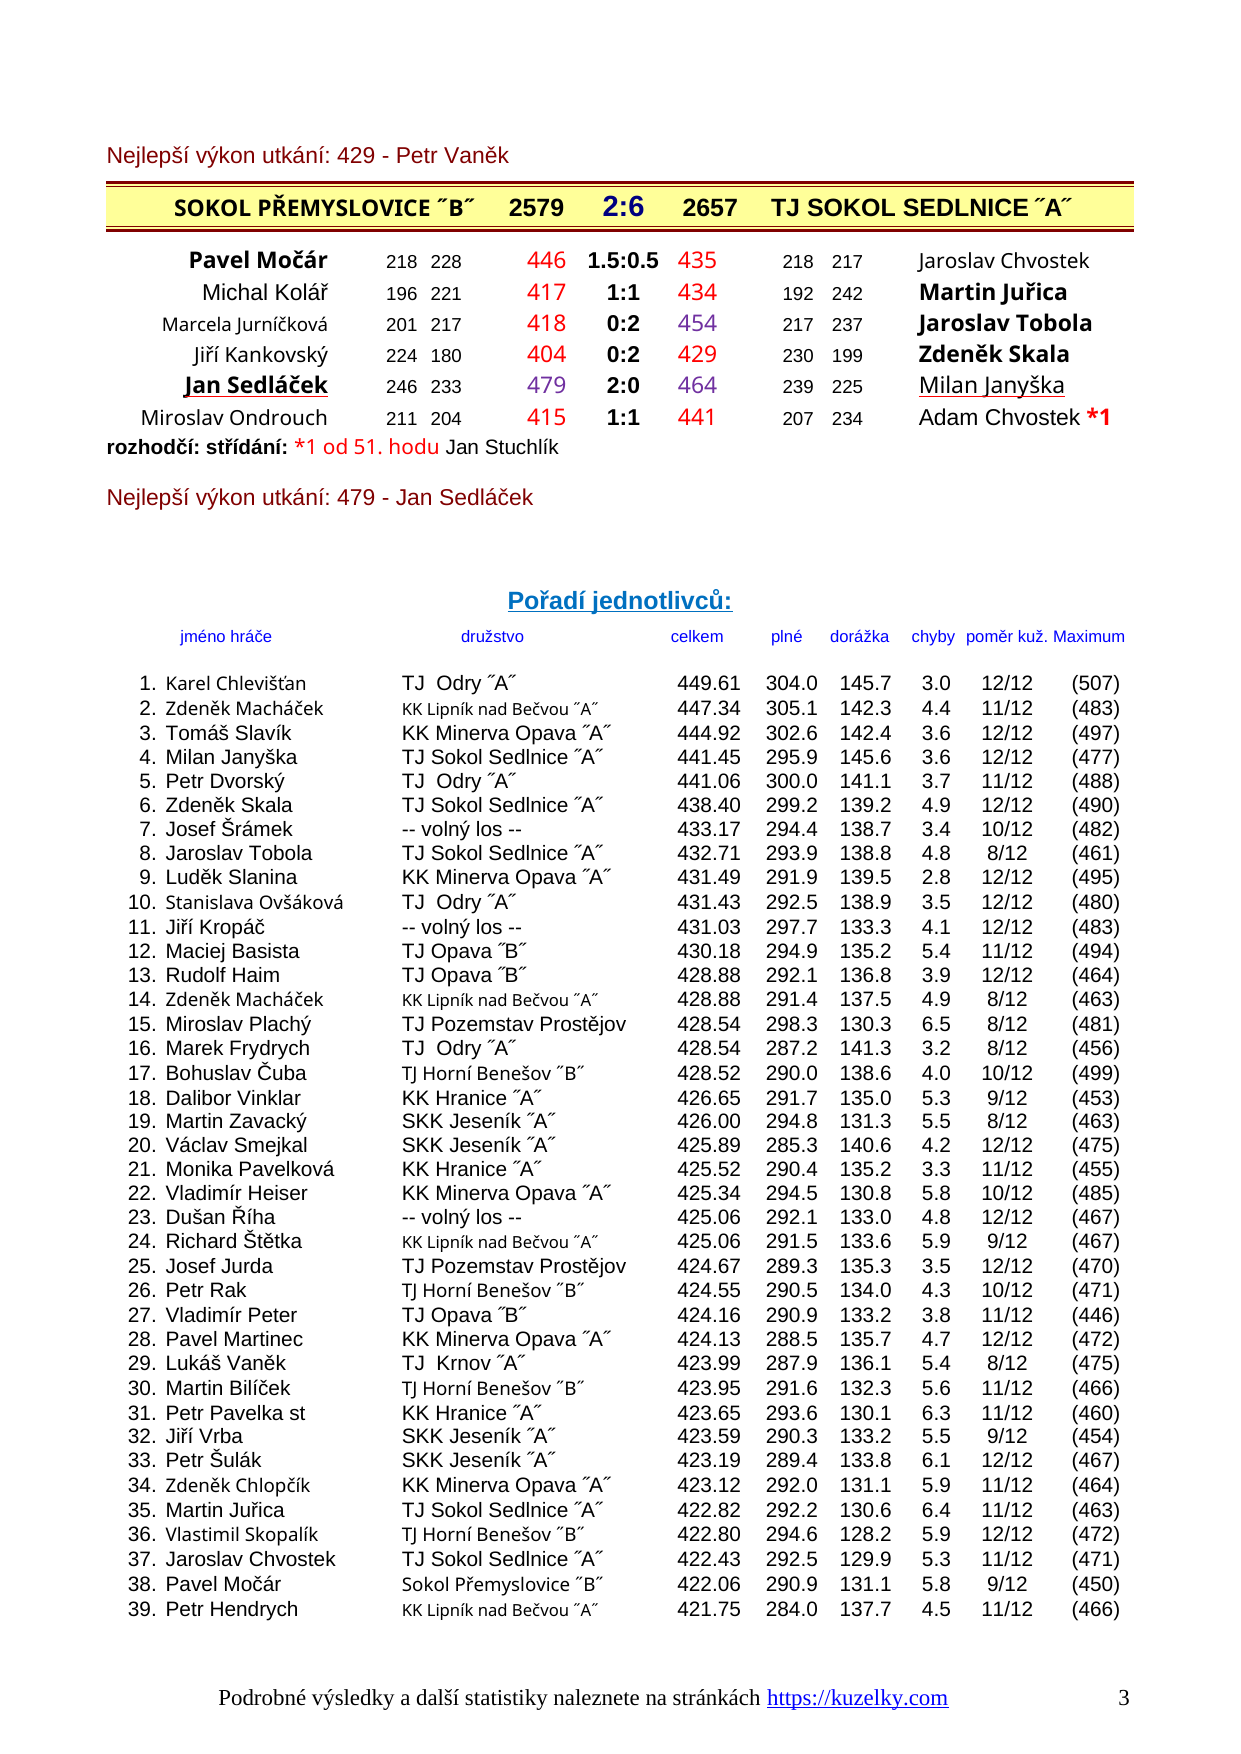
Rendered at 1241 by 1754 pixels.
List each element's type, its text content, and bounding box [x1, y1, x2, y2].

text 38. Pavel Močár Sokol Přemyslovice ˝B˝ 422.06 290.9 131.1 5.8 9/12 (450) [106, 1571, 1134, 1597]
text Michal Kolář 196 221 417 1:1 434 192 242 Martin Juřica [106, 276, 1134, 307]
text 6. Zdeněk Skala TJ Sokol Sedlnice ˝A˝ 438.40 299.2 139.2 4.9 12/12 (490) [106, 793, 1134, 817]
text 7. Josef Šrámek -- volný los -- 433.17 294.4 138.7 3.4 10/12 (482) [106, 817, 1134, 841]
text 17. Bohuslav Čuba TJ Horní Benešov ˝B˝ 428.52 290.0 138.6 4.0 10/12 (499) [106, 1060, 1134, 1085]
text 36. Vlastimil Skopalík TJ Horní Benešov ˝B˝ 422.80 294.6 128.2 5.9 12/12 (472) [106, 1522, 1134, 1547]
text 39. Petr Hendrych KK Lipník nad Bečvou ˝A˝ 421.75 284.0 137.7 4.5 11/12 (466) [106, 1597, 1134, 1621]
text 12. Maciej Basista TJ Opava ˝B˝ 430.18 294.9 135.2 5.4 11/12 (494) [106, 938, 1134, 962]
text 23. Dušan Říha -- volný los -- 425.06 292.1 133.0 4.8 12/12 (467) [106, 1205, 1134, 1229]
text Miroslav Ondrouch 211 204 415 1:1 441 207 234 Adam Chvostek *1 [106, 401, 1134, 432]
text 32. Jiří Vrba SKK Jeseník ˝A˝ 423.59 290.3 133.2 5.5 9/12 (454) [106, 1424, 1134, 1448]
text Sokol Přemyslovice ˝B˝ 2579 2:6 2657 TJ Sokol Sedlnice ˝A˝ [106, 187, 1134, 226]
text 4. Milan Janyška TJ Sokol Sedlnice ˝A˝ 441.45 295.9 145.6 3.6 12/12 (477) [106, 745, 1134, 769]
text 20. Václav Smejkal SKK Jeseník ˝A˝ 425.89 285.3 140.6 4.2 12/12 (475) [106, 1133, 1134, 1157]
text 26. Petr Rak TJ Horní Benešov ˝B˝ 424.55 290.5 134.0 4.3 10/12 (471) [106, 1277, 1134, 1303]
text Nejlepší výkon utkání: 479 - Jan Sedláček [106, 484, 1134, 511]
text 10. Stanislava Ovšáková TJ Odry ˝A˝ 431.43 292.5 138.9 3.5 12/12 (480) [106, 889, 1134, 914]
text 37. Jaroslav Chvostek TJ Sokol Sedlnice ˝A˝ 422.43 292.5 129.9 5.3 11/12 (471) [106, 1547, 1134, 1571]
text Marcela Jurníčková 201 217 418 0:2 454 217 237 Jaroslav Tobola [106, 307, 1134, 338]
text 2. Zdeněk Macháček KK Lipník nad Bečvou ˝A˝ 447.34 305.1 142.3 4.4 11/12 (483) [106, 696, 1134, 721]
text Pořadí jednotlivců: [94, 586, 1145, 614]
text 28. Pavel Martinec KK Minerva Opava ˝A˝ 424.13 288.5 135.7 4.7 12/12 (472) [106, 1327, 1134, 1351]
text 1. Karel Chlevišťan TJ Odry ˝A˝ 449.61 304.0 145.7 3.0 12/12 (507) [106, 670, 1134, 696]
text 16. Marek Frydrych TJ Odry ˝A˝ 428.54 287.2 141.3 3.2 8/12 (456) [106, 1036, 1134, 1060]
text 14. Zdeněk Macháček KK Lipník nad Bečvou ˝A˝ 428.88 291.4 137.5 4.9 8/12 (463) [106, 986, 1134, 1012]
text 24. Richard Štětka KK Lipník nad Bečvou ˝A˝ 425.06 291.5 133.6 5.9 9/12 (467) [106, 1229, 1134, 1253]
text Jan Sedláček 246 233 479 2:0 464 239 225 Milan Janyška [106, 369, 1134, 401]
text 3. Tomáš Slavík KK Minerva Opava ˝A˝ 444.92 302.6 142.4 3.6 12/12 (497) [106, 721, 1134, 745]
text 27. Vladimír Peter TJ Opava ˝B˝ 424.16 290.9 133.2 3.8 11/12 (446) [106, 1303, 1134, 1327]
text 15. Miroslav Plachý TJ Pozemstav Prostějov 428.54 298.3 130.3 6.5 8/12 (481) [106, 1012, 1134, 1036]
text 11. Jiří Kropáč -- volný los -- 431.03 297.7 133.3 4.1 12/12 (483) [106, 914, 1134, 938]
text 25. Josef Jurda TJ Pozemstav Prostějov 424.67 289.3 135.3 3.5 12/12 (470) [106, 1253, 1134, 1277]
text rozhodčí: střídání: *1 od 51. hodu Jan Stuchlík [106, 432, 1134, 460]
text 22. Vladimír Heiser KK Minerva Opava ˝A˝ 425.34 294.5 130.8 5.8 10/12 (485) [106, 1181, 1134, 1205]
text 21. Monika Pavelková KK Hranice ˝A˝ 425.52 290.4 135.2 3.3 11/12 (455) [106, 1157, 1134, 1181]
text 35. Martin Juřica TJ Sokol Sedlnice ˝A˝ 422.82 292.2 130.6 6.4 11/12 (463) [106, 1498, 1134, 1522]
text Nejlepší výkon utkání: 429 - Petr Vaněk [106, 142, 1134, 168]
text 31. Petr Pavelka st KK Hranice ˝A˝ 423.65 293.6 130.1 6.3 11/12 (460) [106, 1400, 1134, 1424]
text jméno hráče družstvo celkem plné dorážka chyby poměr kuž. Maximum [106, 627, 1134, 646]
text 19. Martin Zavacký SKK Jeseník ˝A˝ 426.00 294.8 131.3 5.5 8/12 (463) [106, 1109, 1134, 1133]
text 8. Jaroslav Tobola TJ Sokol Sedlnice ˝A˝ 432.71 293.9 138.8 4.8 8/12 (461) [106, 841, 1134, 865]
text 33. Petr Šulák SKK Jeseník ˝A˝ 423.19 289.4 133.8 6.1 12/12 (467) [106, 1448, 1134, 1472]
text 9. Luděk Slanina KK Minerva Opava ˝A˝ 431.49 291.9 139.5 2.8 12/12 (495) [106, 865, 1134, 889]
text Jiří Kankovský 224 180 404 0:2 429 230 199 Zdeněk Skala [106, 338, 1134, 369]
text Pavel Močár 218 228 446 1.5:0.5 435 218 217 Jaroslav Chvostek [106, 244, 1134, 276]
text 18. Dalibor Vinklar KK Hranice ˝A˝ 426.65 291.7 135.0 5.3 9/12 (453) [106, 1085, 1134, 1109]
text 5. Petr Dvorský TJ Odry ˝A˝ 441.06 300.0 141.1 3.7 11/12 (488) [106, 769, 1134, 793]
text 29. Lukáš Vaněk TJ Krnov ˝A˝ 423.99 287.9 136.1 5.4 8/12 (475) [106, 1351, 1134, 1375]
text 13. Rudolf Haim TJ Opava ˝B˝ 428.88 292.1 136.8 3.9 12/12 (464) [106, 962, 1134, 986]
text 30. Martin Bilíček TJ Horní Benešov ˝B˝ 423.95 291.6 132.3 5.6 11/12 (466) [106, 1375, 1134, 1400]
text 34. Zdeněk Chlopčík KK Minerva Opava ˝A˝ 423.12 292.0 131.1 5.9 11/12 (464) [106, 1472, 1134, 1498]
